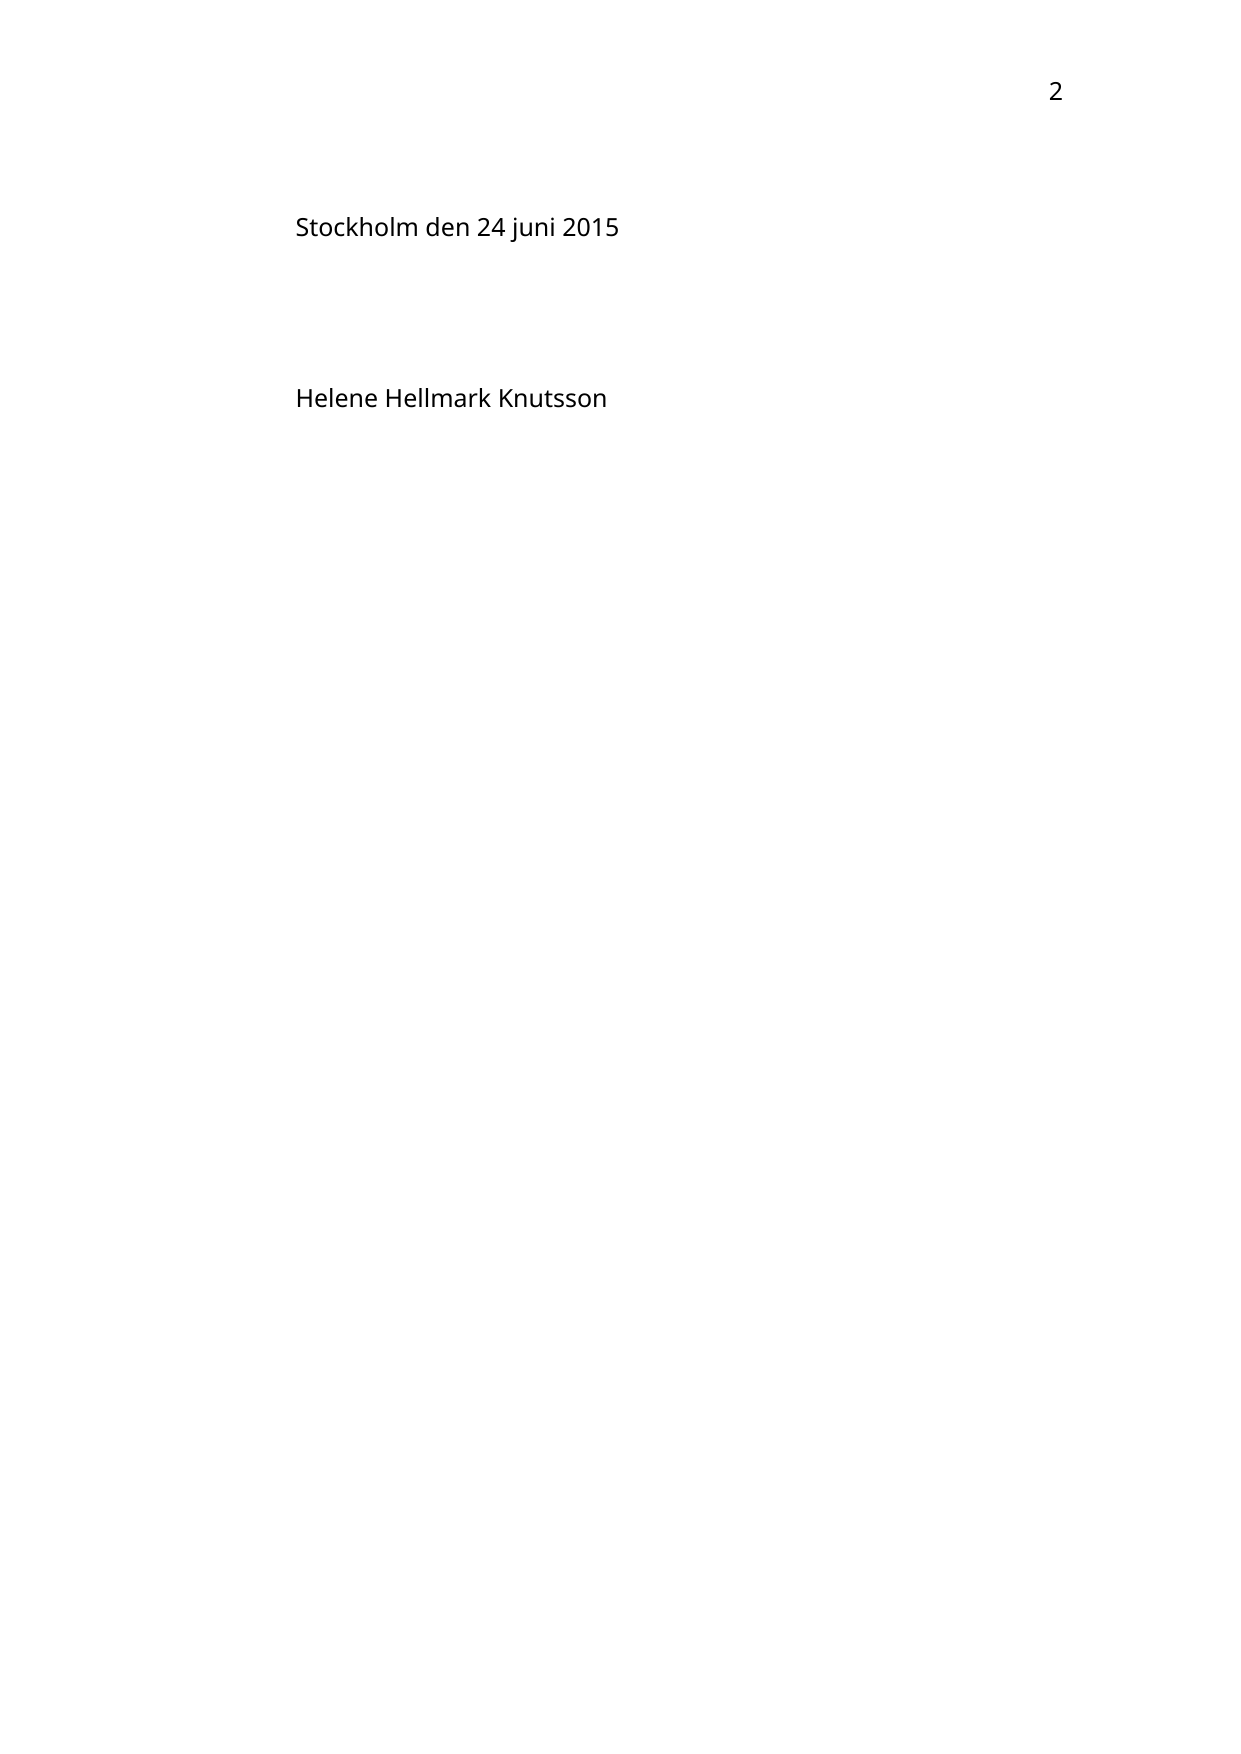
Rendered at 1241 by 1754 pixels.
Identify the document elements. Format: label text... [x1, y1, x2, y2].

text Helene Hellmark Knutsson [295, 380, 1063, 414]
text Stockholm den 24 juni 2015 [295, 210, 1063, 244]
